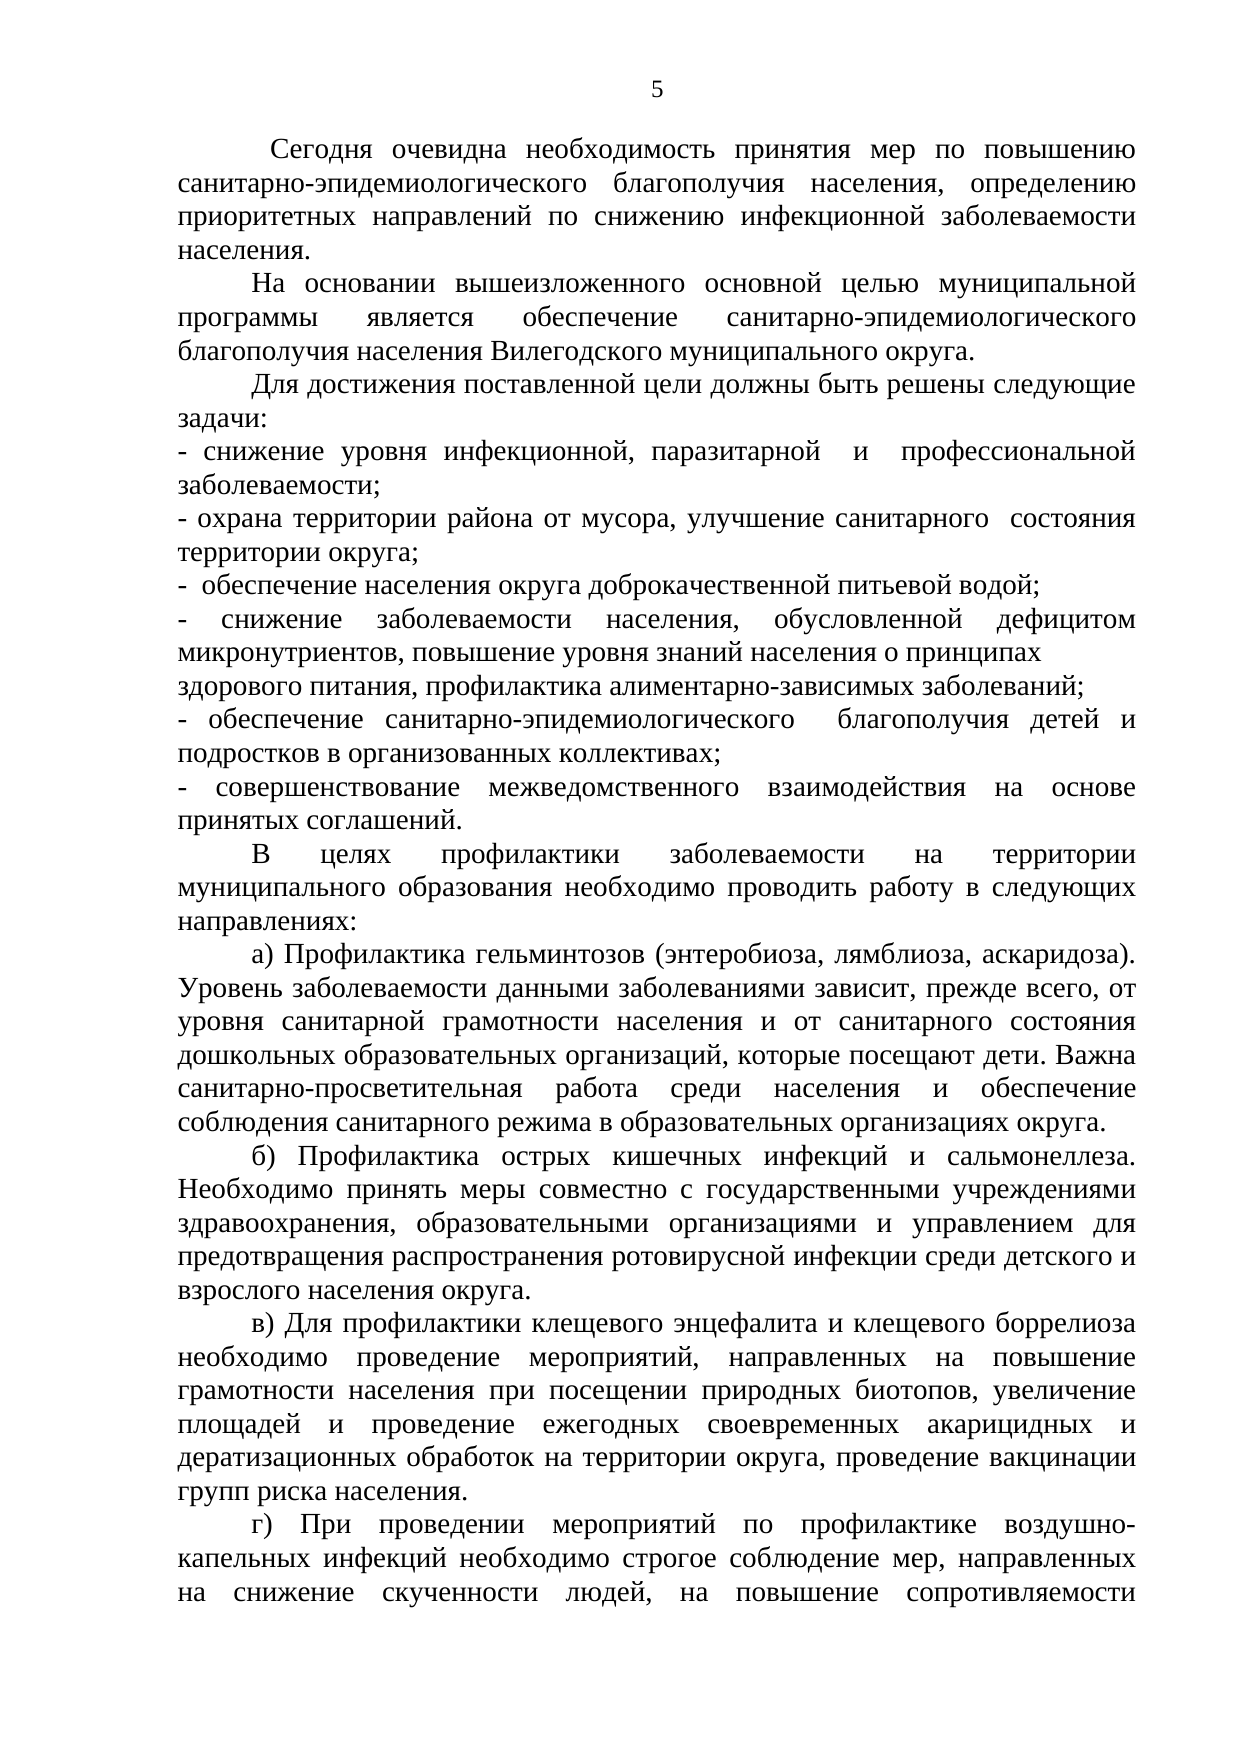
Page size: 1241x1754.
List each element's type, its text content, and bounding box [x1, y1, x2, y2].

text В целях профилактики заболеваемости на территории муниципального образования необходимо проводить работу в следующих направлениях: [177, 836, 1137, 936]
text Для достижения поставленной цели должны быть решены следующие задачи: [177, 366, 1137, 433]
text - обеспечение санитарно-эпидемиологического благополучия детей и подростков в организованных коллективах; [177, 702, 1137, 769]
text На основании вышеизложенного основной целью муниципальной программы является обеспечение санитарно-эпидемиологического благополучия населения Вилегодского муниципального округа. [177, 266, 1137, 366]
text б) Профилактика острых кишечных инфекций и сальмонеллеза. Необходимо принять меры совместно с государственными учреждениями здравоохранения, образовательными организациями и управлением для предотвращения распространения ротовирусной инфекции среди детского и взрослого населения округа. [177, 1138, 1137, 1305]
text а) Профилактика гельминтозов (энтеробиоза, лямблиоза, аскаридоза). Уровень заболеваемости данными заболеваниями зависит, прежде всего, от уровня санитарной грамотности населения и от санитарного состояния дошкольных образовательных организаций, которые посещают дети. Важна санитарно-просветительная работа среди населения и обеспечение соблюдения санитарного режима в образовательных организациях округа. [177, 936, 1137, 1138]
text - охрана территории района от мусора, улучшение санитарного состояния территории округа; [177, 500, 1137, 567]
text - снижение заболеваемости населения, обусловленной дефицитом микронутриентов, повышение уровня знаний населения о принципах [177, 601, 1137, 668]
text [177, 1507, 1137, 1607]
text в) Для профилактики клещевого энцефалита и клещевого боррелиоза необходимо проведение мероприятий, направленных на повышение грамотности населения при посещении природных биотопов, увеличение площадей и проведение ежегодных своевременных акарицидных и дератизационных обработок на территории округа, проведение вакцинации групп риска населения. [177, 1305, 1137, 1507]
text здорового питания, профилактика алиментарно-зависимых заболеваний; [177, 668, 1137, 702]
text - совершенствование межведомственного взаимодействия на основе принятых соглашений. [177, 769, 1137, 836]
text - снижение уровня инфекционной, паразитарной и профессиональной заболеваемости; [177, 433, 1137, 500]
text Сегодня очевидна необходимость принятия мер по повышению санитарно-эпидемиологического благополучия населения, определению приоритетных направлений по снижению инфекционной заболеваемости населения. [177, 131, 1137, 266]
text - обеспечение населения округа доброкачественной питьевой водой; [177, 567, 1137, 601]
